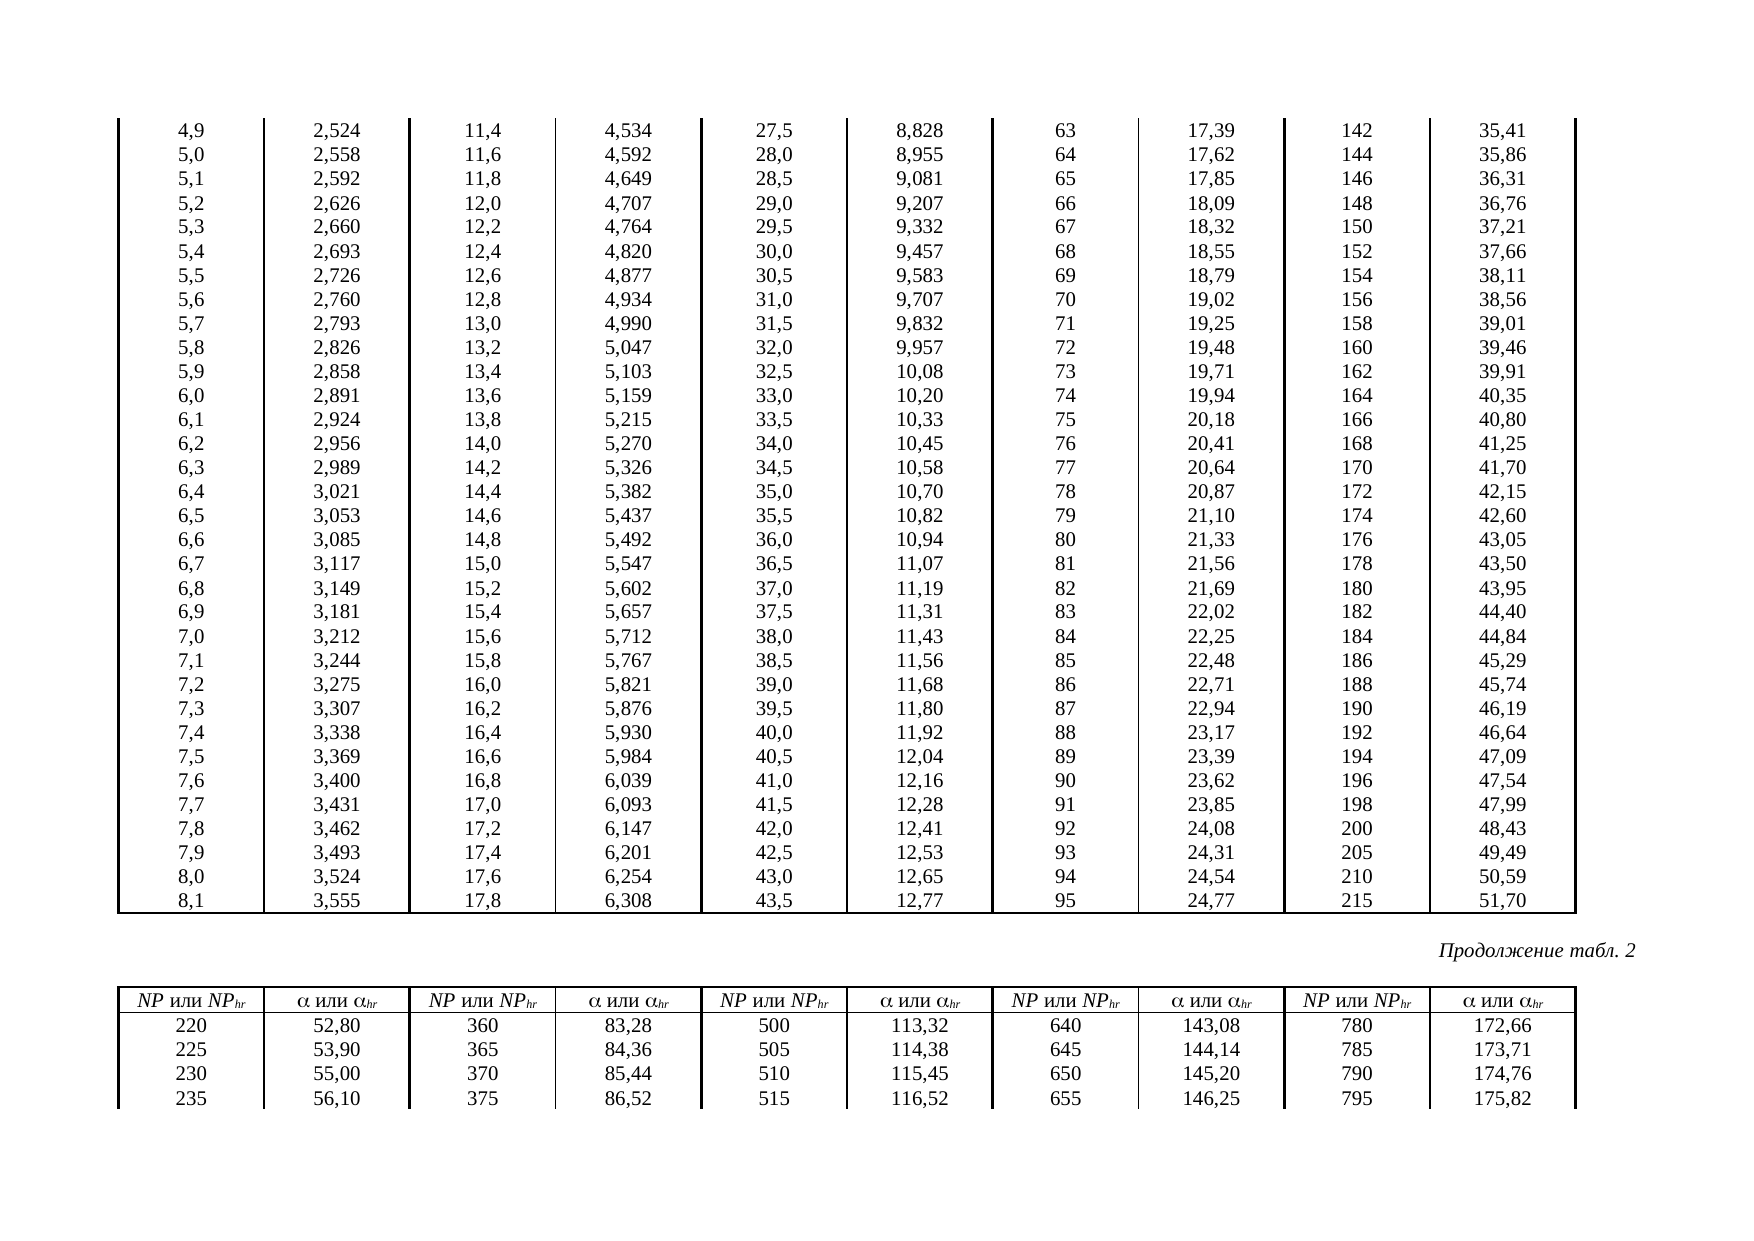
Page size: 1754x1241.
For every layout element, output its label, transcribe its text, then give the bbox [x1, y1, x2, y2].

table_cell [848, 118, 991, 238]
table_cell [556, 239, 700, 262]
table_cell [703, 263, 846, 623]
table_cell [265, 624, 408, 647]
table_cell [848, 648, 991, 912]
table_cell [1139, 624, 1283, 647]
text Продолжение табл. 2 [118, 938, 1636, 962]
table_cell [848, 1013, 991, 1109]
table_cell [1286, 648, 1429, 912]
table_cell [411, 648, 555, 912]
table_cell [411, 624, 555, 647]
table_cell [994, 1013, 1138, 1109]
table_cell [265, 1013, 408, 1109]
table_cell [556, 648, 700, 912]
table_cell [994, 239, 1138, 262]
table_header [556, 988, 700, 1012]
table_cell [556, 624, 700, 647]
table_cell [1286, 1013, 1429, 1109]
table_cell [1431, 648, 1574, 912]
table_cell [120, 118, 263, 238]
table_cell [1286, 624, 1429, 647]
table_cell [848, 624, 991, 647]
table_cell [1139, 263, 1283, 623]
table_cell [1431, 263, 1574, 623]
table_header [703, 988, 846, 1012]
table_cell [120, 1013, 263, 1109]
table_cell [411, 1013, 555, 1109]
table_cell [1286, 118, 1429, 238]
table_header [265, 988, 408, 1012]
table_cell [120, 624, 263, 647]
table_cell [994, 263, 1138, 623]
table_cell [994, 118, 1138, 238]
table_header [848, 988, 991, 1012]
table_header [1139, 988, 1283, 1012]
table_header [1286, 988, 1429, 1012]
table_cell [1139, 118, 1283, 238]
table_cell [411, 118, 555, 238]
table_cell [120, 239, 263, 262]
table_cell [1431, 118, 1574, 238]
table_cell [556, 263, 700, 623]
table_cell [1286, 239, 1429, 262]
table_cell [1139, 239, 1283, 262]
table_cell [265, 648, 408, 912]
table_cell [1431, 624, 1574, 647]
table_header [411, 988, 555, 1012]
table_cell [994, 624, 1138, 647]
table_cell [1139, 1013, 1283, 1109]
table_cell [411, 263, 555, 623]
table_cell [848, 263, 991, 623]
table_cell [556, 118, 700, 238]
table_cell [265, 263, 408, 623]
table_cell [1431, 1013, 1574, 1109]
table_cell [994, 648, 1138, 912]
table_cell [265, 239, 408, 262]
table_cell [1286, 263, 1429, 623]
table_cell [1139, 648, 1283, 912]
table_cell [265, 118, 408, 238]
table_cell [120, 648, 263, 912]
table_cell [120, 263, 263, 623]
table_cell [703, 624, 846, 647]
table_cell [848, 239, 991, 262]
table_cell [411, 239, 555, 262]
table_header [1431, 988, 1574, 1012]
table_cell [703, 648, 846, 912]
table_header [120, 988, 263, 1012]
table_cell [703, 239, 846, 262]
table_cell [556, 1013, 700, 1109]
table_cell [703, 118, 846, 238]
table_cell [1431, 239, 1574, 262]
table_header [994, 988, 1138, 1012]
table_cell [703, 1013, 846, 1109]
